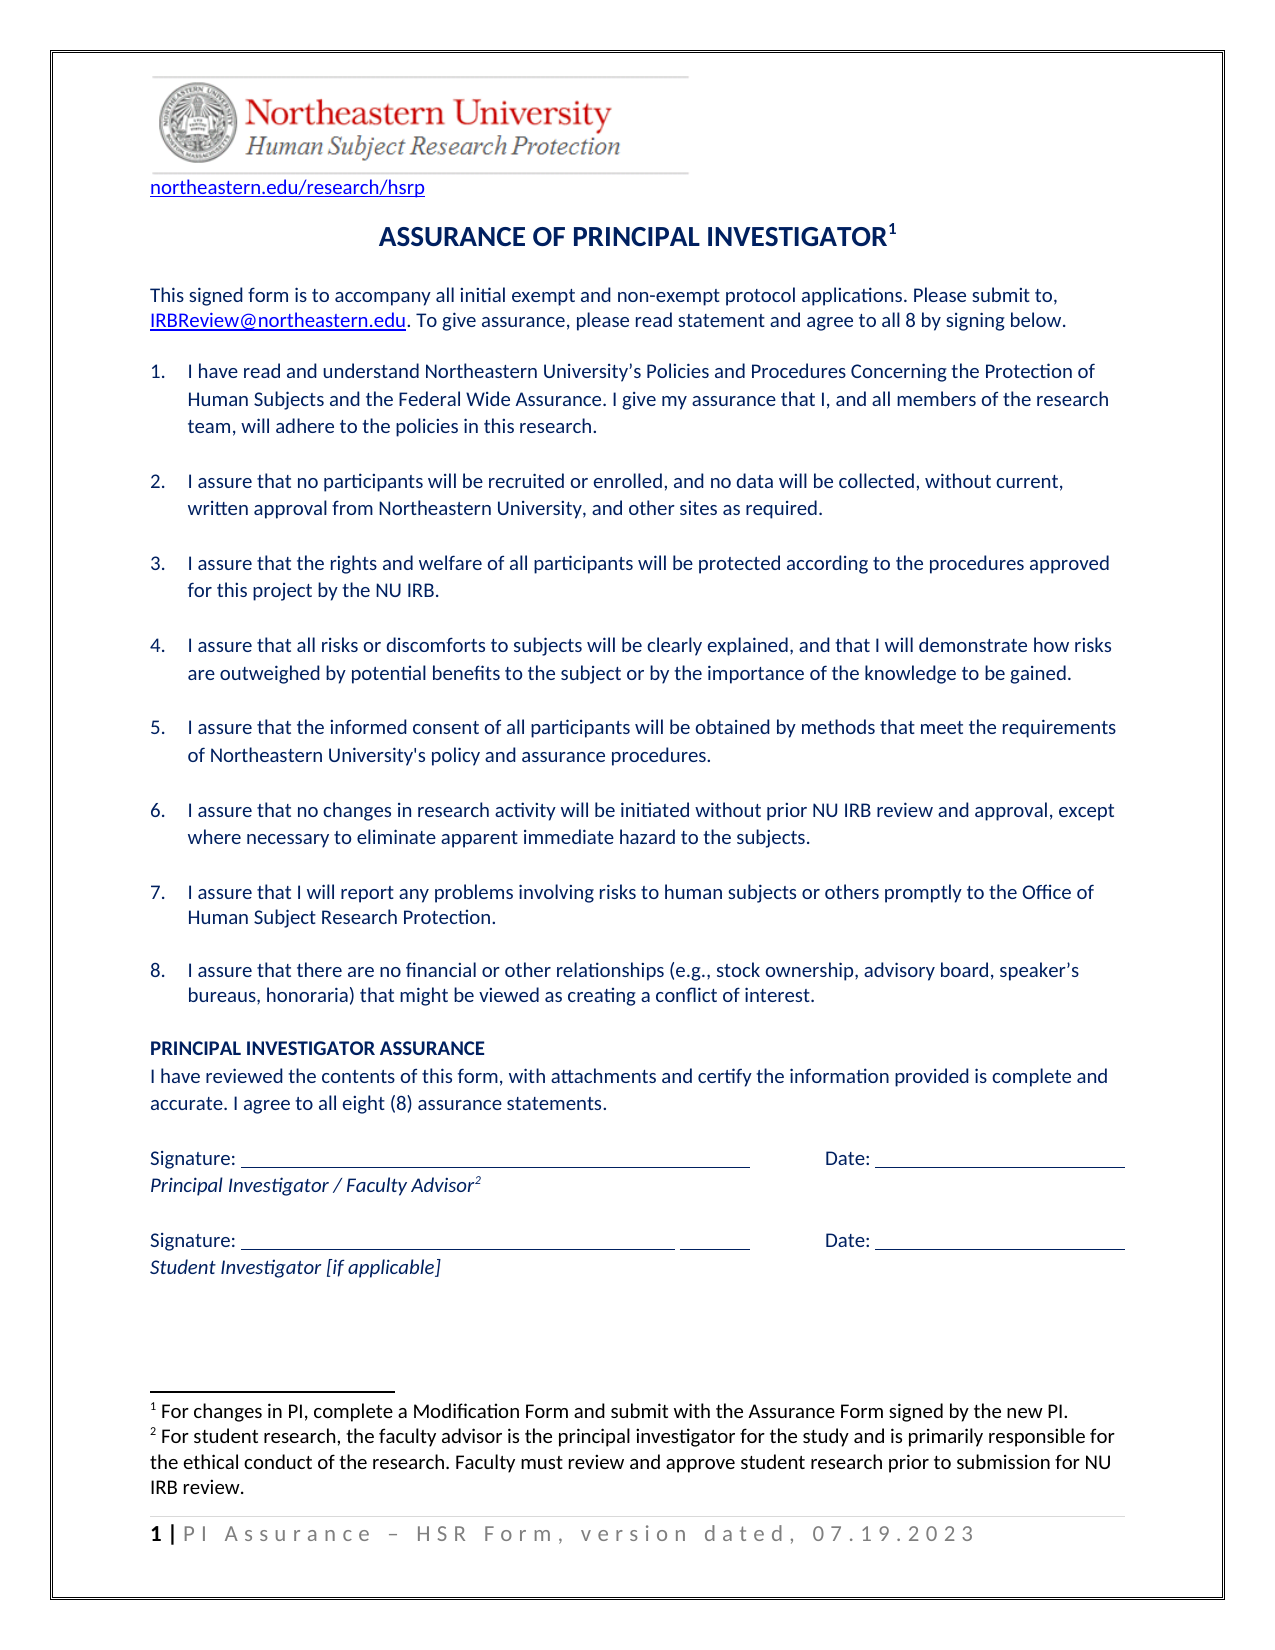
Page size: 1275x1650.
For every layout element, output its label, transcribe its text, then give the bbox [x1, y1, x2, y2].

list I assure that all risks or discomforts to subjects will be clearly explained, and that I will demonstrate how risks are outweighed by potential benefits to the subject or by the importance of the knowledge to be gained. [150, 632, 1125, 685]
text Student Investigator [if applicable] [150, 1254, 1125, 1280]
list I assure that no participants will be recruited or enrolled, and no data will be collected, without current, written approval from Northeastern University, and other sites as required. [150, 468, 1125, 521]
list I assure that there are no financial or other relationships (e.g., stock ownership, advisory board, speaker’s bureaus, honoraria) that might be viewed as creating a conflict of interest. [150, 957, 1125, 1008]
text Signature: Date: [150, 1227, 1125, 1253]
list I assure that no changes in research activity will be initiated without prior NU IRB review and approval, except where necessary to eliminate apparent immediate hazard to the subjects. [150, 797, 1125, 849]
list I have read and understand Northeastern University’s Policies and Procedures Concerning the Protection of Human Subjects and the Federal Wide Assurance. I give my assurance that I, and all members of the research team, will adhere to the policies in this research. [150, 358, 1125, 439]
text ASSURANCE OF PRINCIPAL INVESTIGATOR [150, 218, 1125, 254]
text Principal Investigator / Faculty Advisor [150, 1172, 1125, 1198]
picture [150, 75, 691, 175]
list I assure that the informed consent of all participants will be obtained by methods that meet the requirements of Northeastern University's policy and assurance procedures. [150, 714, 1125, 767]
text Signature: Date: [150, 1145, 1125, 1170]
list I assure that I will report any problems involving risks to human subjects or others promptly to the Office of Human Subject Research Protection. [150, 879, 1125, 930]
list I assure that the rights and welfare of all participants will be protected according to the procedures approved for this project by the NU IRB. [150, 550, 1125, 603]
text PRINCIPAL INVESTIGATOR ASSURANCE [150, 1035, 1125, 1061]
text I have reviewed the contents of this form, with attachments and certify the information provided is complete and accurate. I agree to all eight (8) assurance statements. [150, 1063, 1125, 1116]
text This signed form is to accompany all initial exempt and non-exempt protocol applications. Please submit to, IRBReview@northeastern.edu. To give assurance, please read statement and agree to all 8 by signing below. [150, 282, 1125, 333]
